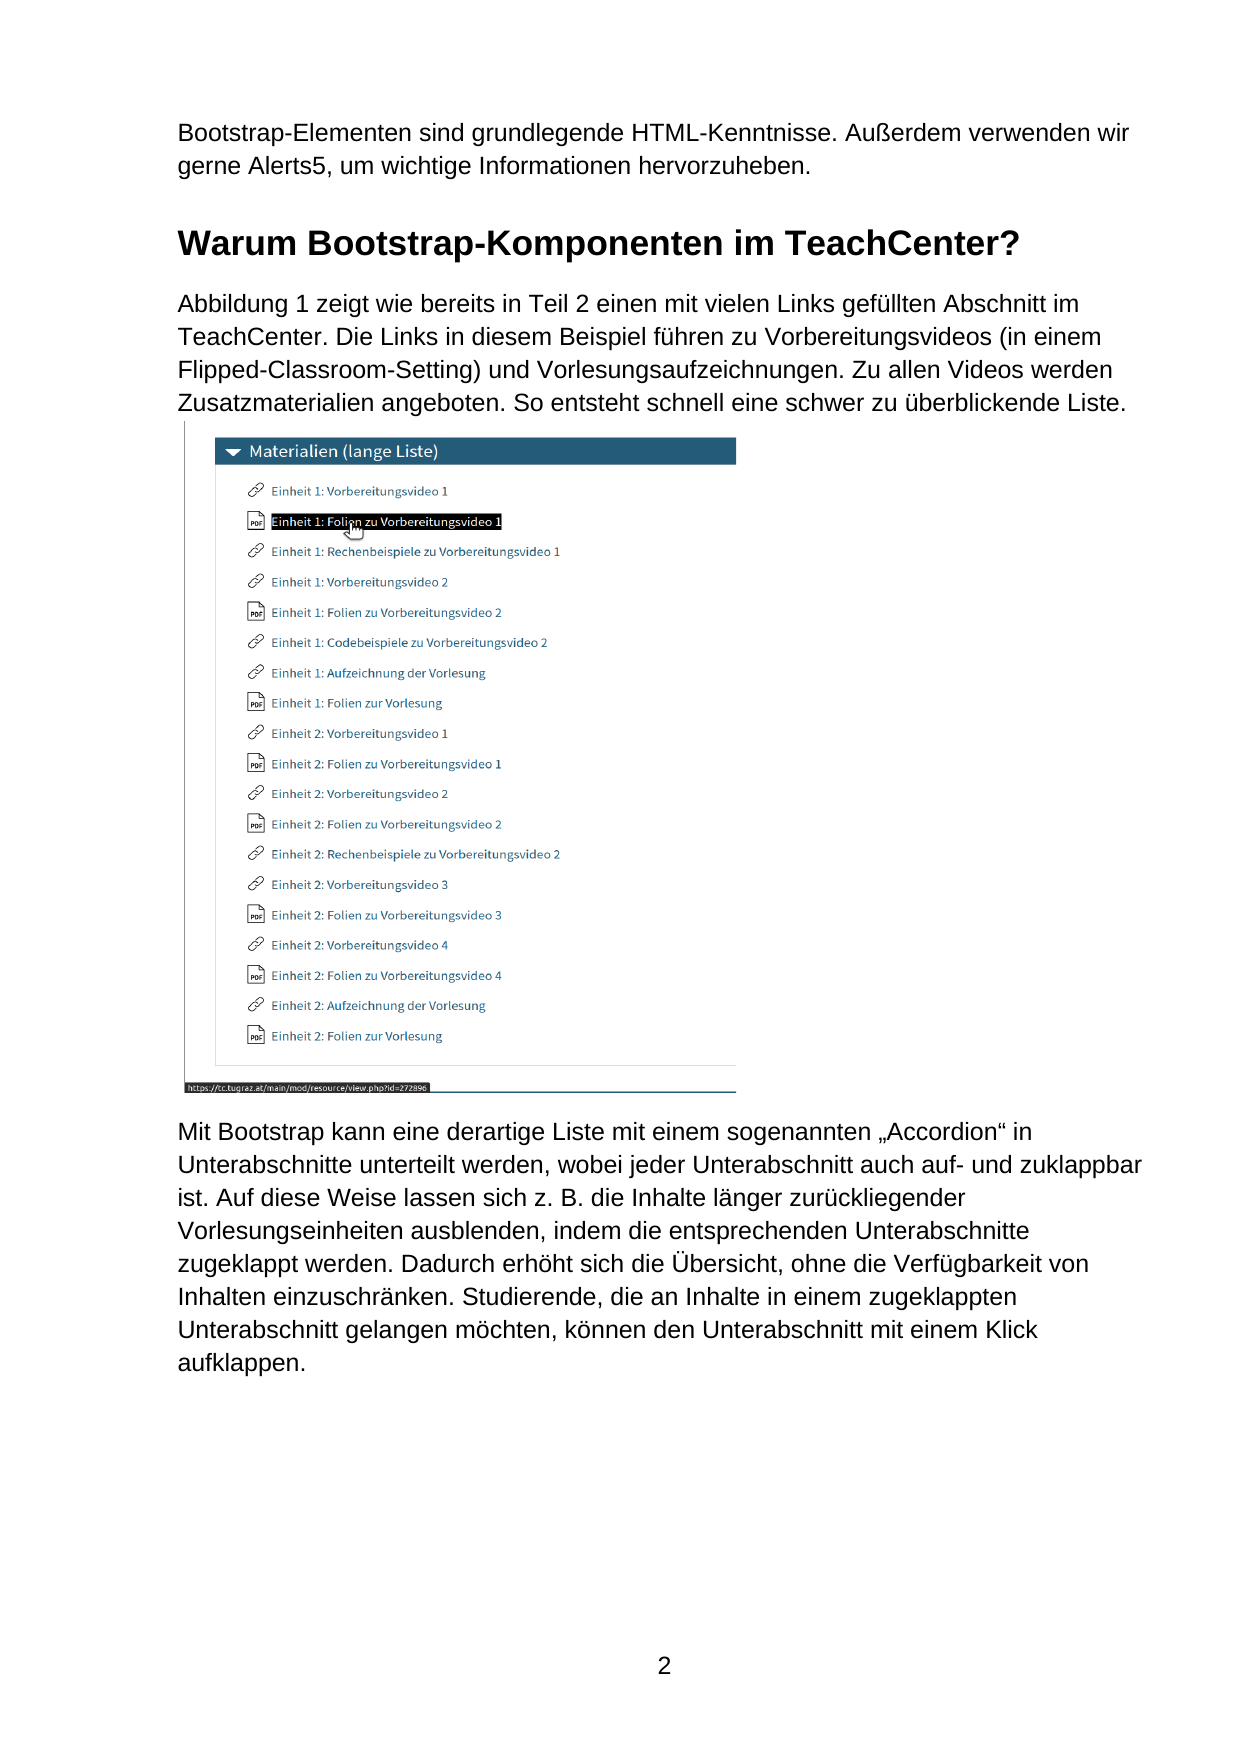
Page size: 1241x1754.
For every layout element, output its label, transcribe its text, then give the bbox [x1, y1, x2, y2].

text Mit Bootstrap kann eine derartige Liste mit einem sogenannten „Accordion“ in Unterabschnitte unterteilt werden, wobei jeder Unterabschnitt auch auf- und zuklappbar ist. Auf diese Weise lassen sich z. B. die Inhalte länger zurückliegender Vorlesungseinheiten ausblenden, indem die entsprechenden Unterabschnitte zugeklappt werden. Dadurch erhöht sich die Übersicht, ohne die Verfügbarkeit von Inhalten einzuschränken. Studierende, die an Inhalte in einem zugeklappten Unterabschnitt gelangen möchten, können den Unterabschnitt mit einem Klick aufklappen. [177, 1117, 1152, 1377]
picture [179, 421, 737, 1093]
text Abbildung 1 zeigt wie bereits in Teil 2 einen mit vielen Links gefüllten Abschnitt im TeachCenter. Die Links in diesem Beispiel führen zu Vorbereitungsvideos (in einem Flipped-Classroom-Setting) und Vorlesungsaufzeichnungen. Zu allen Videos werden Zusatzmaterialien angeboten. So entsteht schnell eine schwer zu überblickende Liste. [177, 289, 1152, 417]
subtitle Warum Bootstrap-Komponenten im TeachCenter? [177, 222, 1152, 262]
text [177, 118, 1152, 180]
